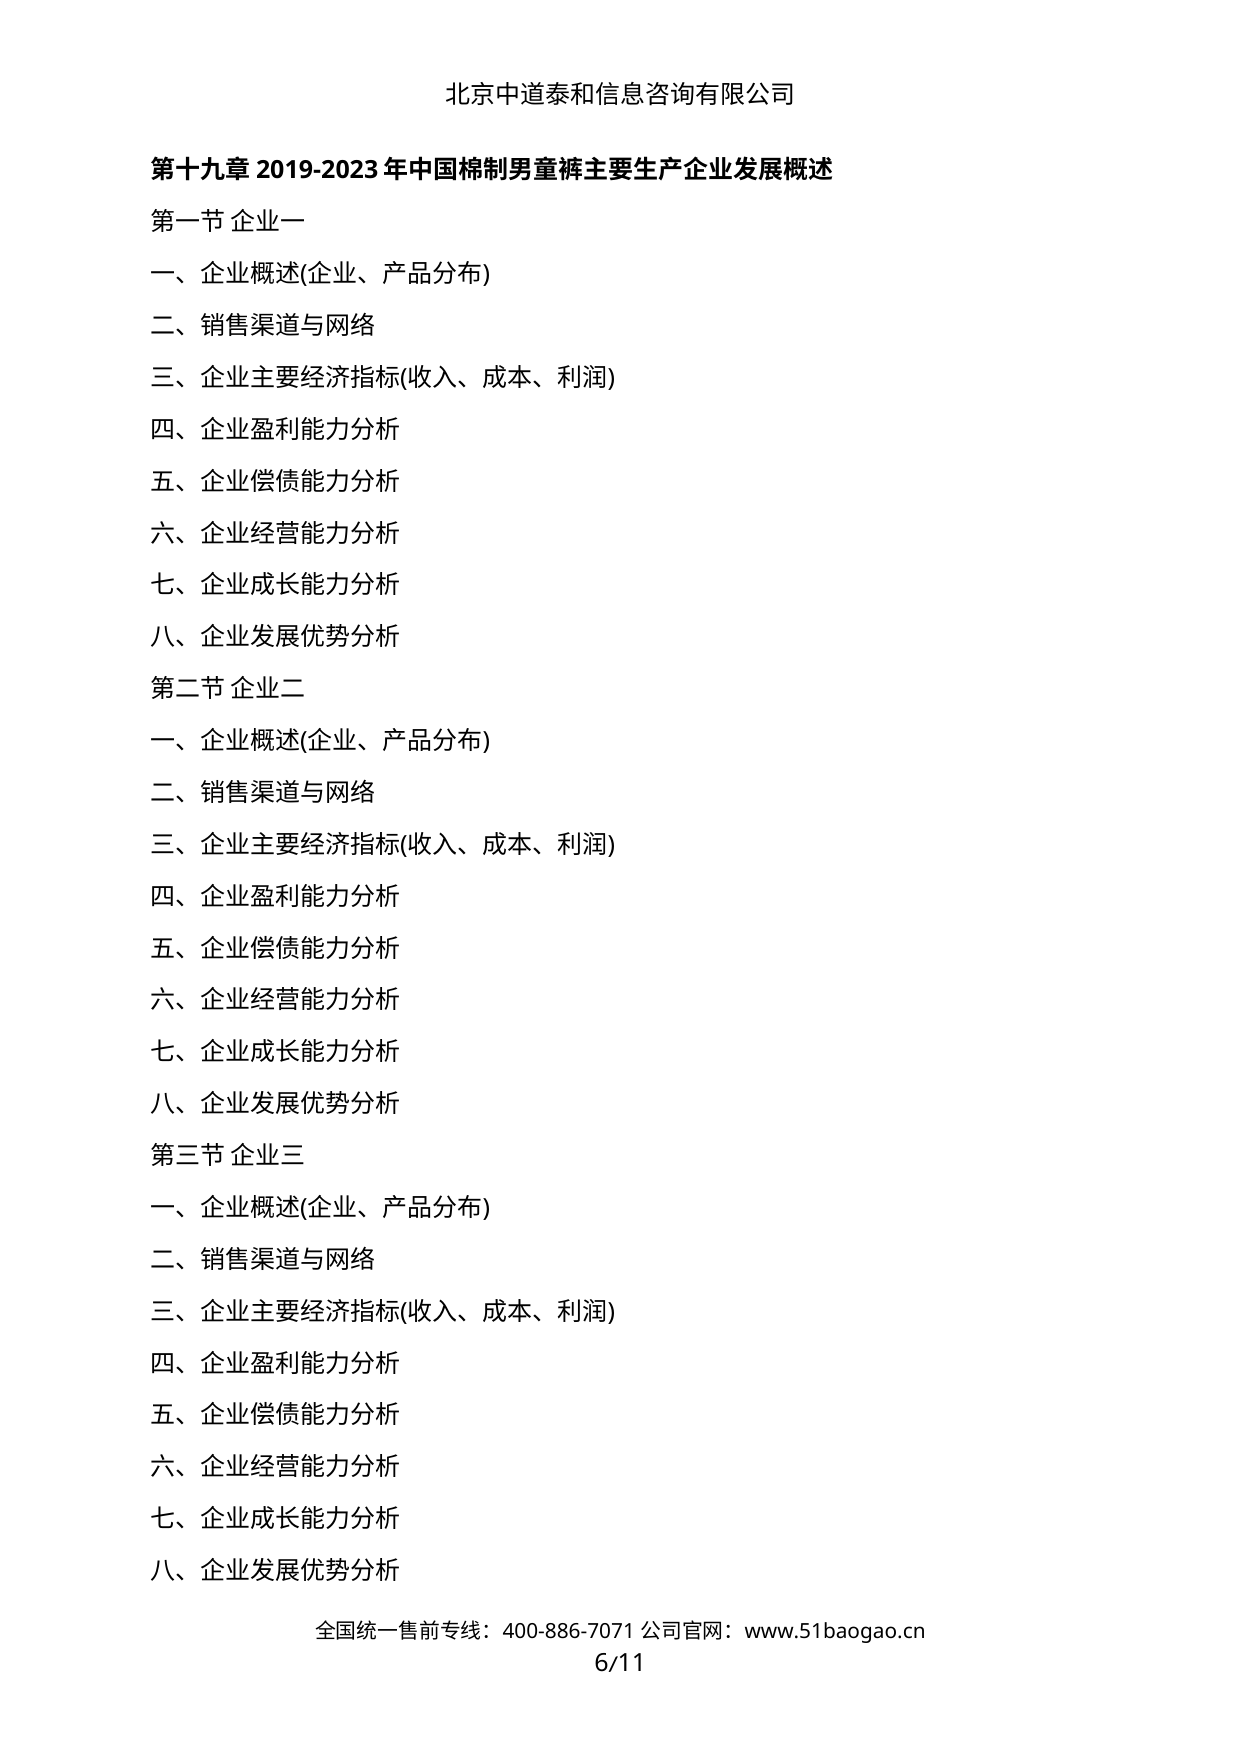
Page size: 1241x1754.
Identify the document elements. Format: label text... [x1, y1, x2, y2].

text 八、企业发展优势分析 [150, 617, 1090, 653]
text 五、企业偿债能力分析 [150, 1395, 1090, 1431]
text 八、企业发展优势分析 [150, 1084, 1090, 1120]
text 二、销售渠道与网络 [150, 1239, 1090, 1276]
text 五、企业偿债能力分析 [150, 928, 1090, 964]
text 二、销售渠道与网络 [150, 772, 1090, 809]
text 第一节 企业一 [150, 202, 1090, 238]
text 第三节 企业三 [150, 1136, 1090, 1172]
text 第十九章 2019-2023年中国棉制男童裤主要生产企业发展概述 [150, 150, 1090, 186]
text 六、企业经营能力分析 [150, 980, 1090, 1016]
text 六、企业经营能力分析 [150, 513, 1090, 549]
text 一、企业概述(企业、产品分布) [150, 721, 1090, 757]
text 三、企业主要经济指标(收入、成本、利润) [150, 824, 1090, 861]
text 一、企业概述(企业、产品分布) [150, 254, 1090, 290]
text 三、企业主要经济指标(收入、成本、利润) [150, 1291, 1090, 1327]
text 二、销售渠道与网络 [150, 306, 1090, 342]
text 三、企业主要经济指标(收入、成本、利润) [150, 357, 1090, 394]
text 四、企业盈利能力分析 [150, 876, 1090, 912]
text 五、企业偿债能力分析 [150, 461, 1090, 497]
text 一、企业概述(企业、产品分布) [150, 1187, 1090, 1224]
text 四、企业盈利能力分析 [150, 409, 1090, 446]
text 八、企业发展优势分析 [150, 1551, 1090, 1587]
text 七、企业成长能力分析 [150, 1499, 1090, 1535]
text 七、企业成长能力分析 [150, 565, 1090, 601]
text 七、企业成长能力分析 [150, 1032, 1090, 1068]
text 四、企业盈利能力分析 [150, 1343, 1090, 1379]
text 第二节 企业二 [150, 669, 1090, 705]
text 六、企业经营能力分析 [150, 1447, 1090, 1483]
